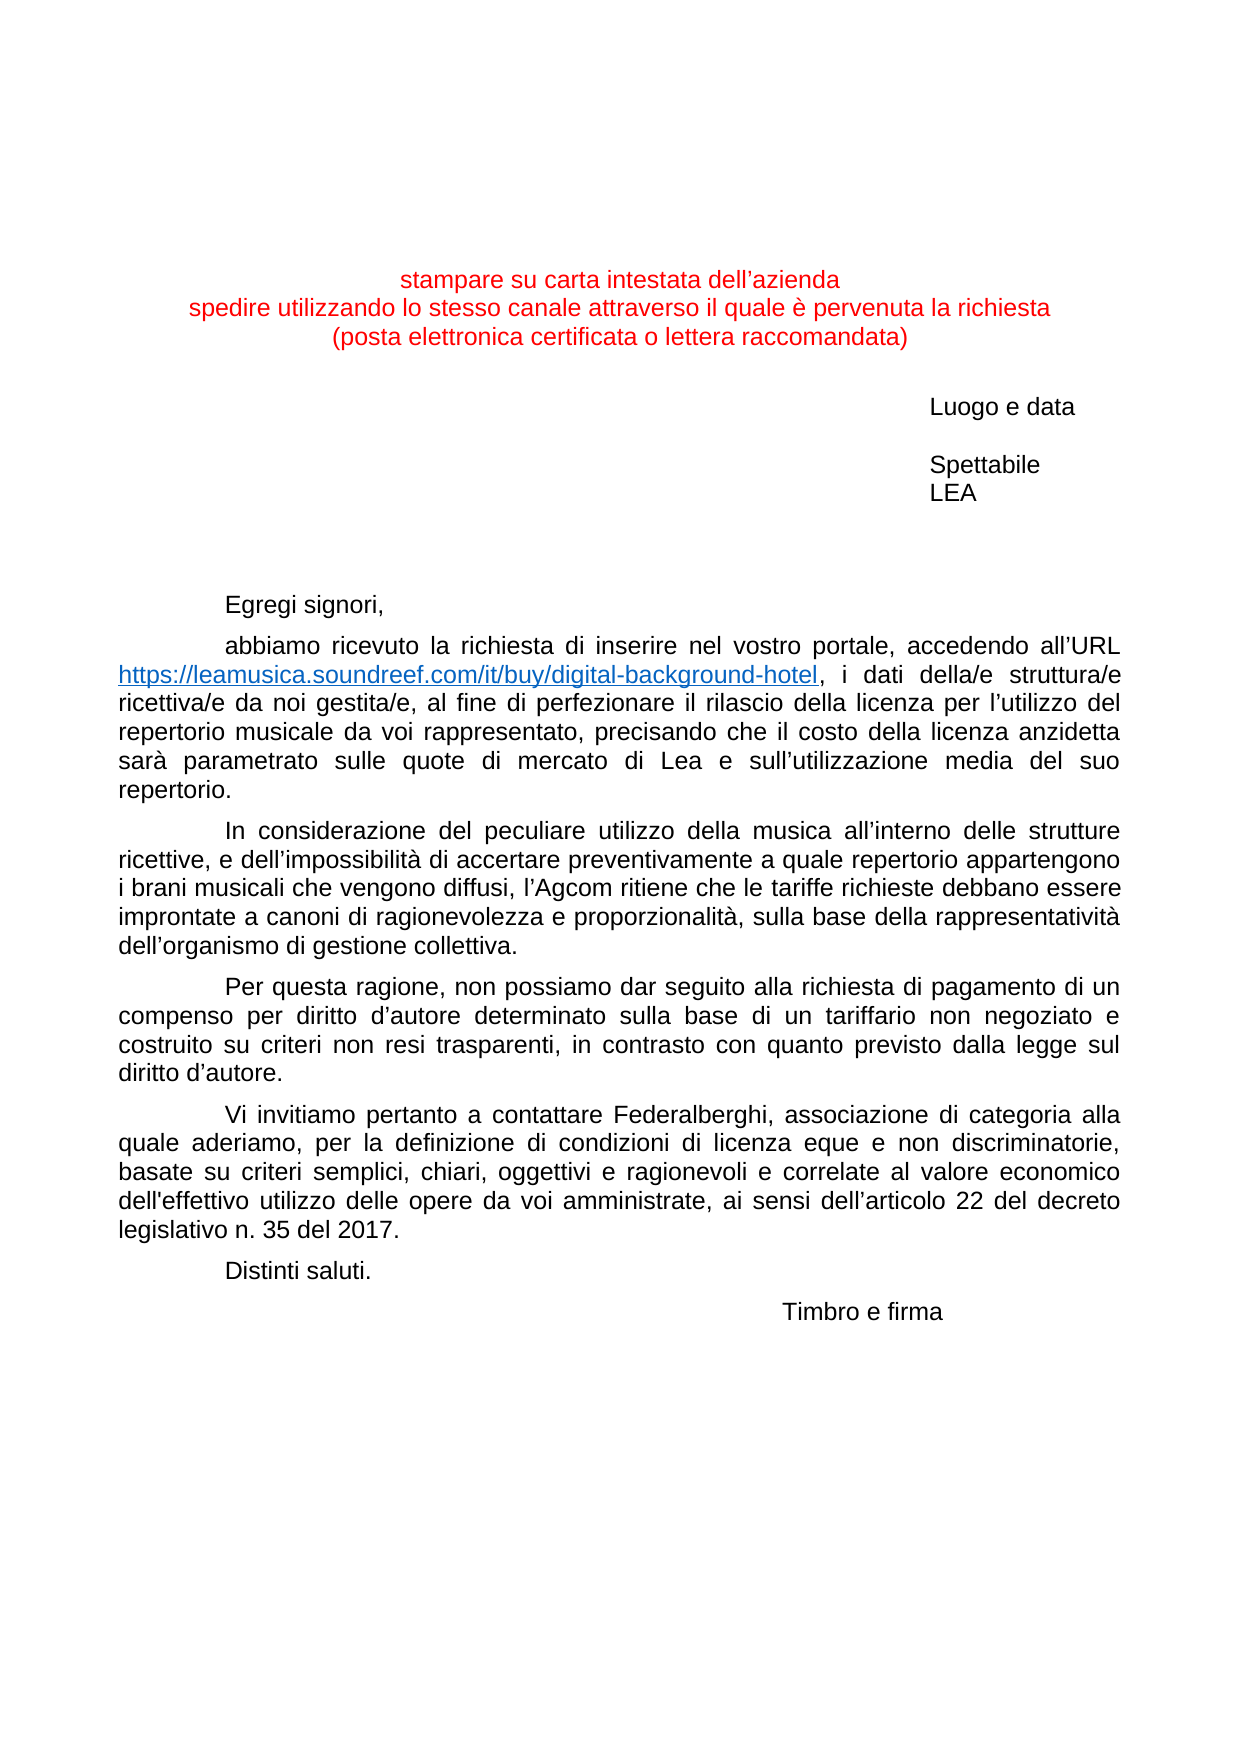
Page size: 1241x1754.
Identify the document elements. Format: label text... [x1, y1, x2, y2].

text Timbro e firma [118, 1297, 1122, 1326]
text (posta elettronica certificata o lettera raccomandata) [118, 322, 1122, 351]
text Luogo e data [118, 392, 1122, 421]
text Egregi signori, [118, 589, 1122, 618]
text Per questa ragione, non possiamo dar seguito alla richiesta di pagamento di un compenso per diritto d’autore determinato sulla base di un tariffario non negoziato e costruito su criteri non resi trasparenti, in contrasto con quanto previsto dalla legge sul diritto d’autore. [118, 972, 1122, 1087]
text stampare su carta intestata dell’azienda [118, 264, 1122, 293]
text Spettabile [118, 449, 1122, 478]
text Vi invitiamo pertanto a contattare Federalberghi, associazione di categoria alla quale aderiamo, per la definizione di condizioni di licenza eque e non discriminatorie, basate su criteri semplici, chiari, oggettivi e ragionevoli e correlate al valore economico dell'effettivo utilizzo delle opere da voi amministrate, ai sensi dell’articolo 22 del decreto legislativo n. 35 del 2017. [118, 1099, 1122, 1243]
text abbiamo ricevuto la richiesta di inserire nel vostro portale, accedendo all’URL https://leamusica.soundreef.com/it/buy/digital-background-hotel, i dati della/e struttura/e ricettiva/e da noi gestita/e, al fine di perfezionare il rilascio della licenza per l’utilizzo del repertorio musicale da voi rappresentato, precisando che il costo della licenza anzidetta sarà parametrato sulle quote di mercato di Lea e sull’utilizzazione media del suo repertorio. [118, 631, 1122, 803]
text In considerazione del peculiare utilizzo della musica all’interno delle strutture ricettive, e dell’impossibilità di accertare preventivamente a quale repertorio appartengono i brani musicali che vengono diffusi, l’Agcom ritiene che le tariffe richieste debbano essere improntate a canoni di ragionevolezza e proporzionalità, sulla base della rappresentatività dell’organismo di gestione collettiva. [118, 816, 1122, 959]
text spedire utilizzando lo stesso canale attraverso il quale è pervenuta la richiesta [118, 293, 1122, 322]
text LEA [118, 478, 1122, 507]
text Distinti saluti. [118, 1256, 1122, 1284]
